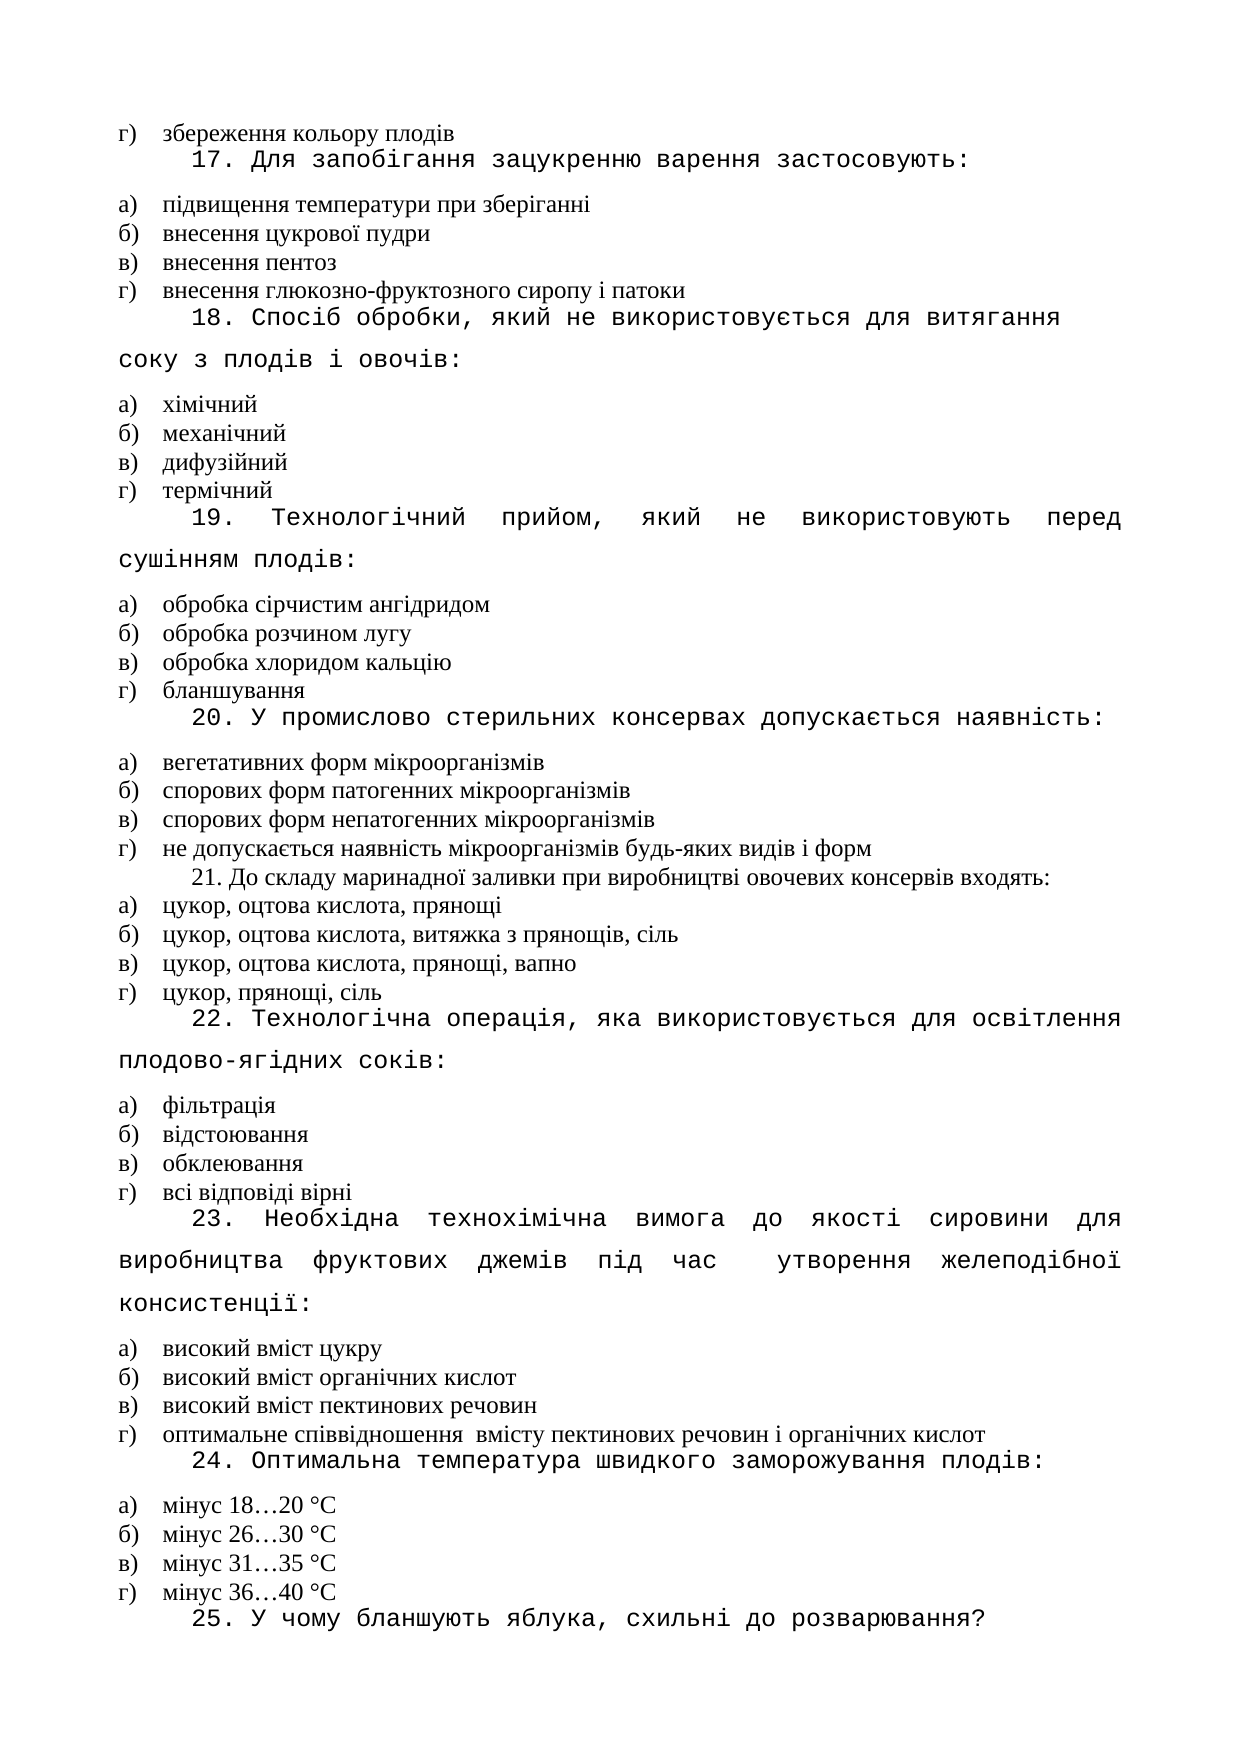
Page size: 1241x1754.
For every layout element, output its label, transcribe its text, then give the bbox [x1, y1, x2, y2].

text 17. Для запобігання зацукренню варення застосовують: [118, 147, 1122, 175]
list мінус 26…30 °С [118, 1519, 1122, 1548]
list відстоювання [118, 1119, 1122, 1148]
list вегетативних форм мікроорганізмів [118, 747, 1122, 776]
list мінус 18…20 °С [118, 1491, 1122, 1519]
list спорових форм непатогенних мікроорганізмів [118, 804, 1122, 833]
list термічний [118, 476, 1122, 504]
list обробка сірчистим ангідридом [118, 589, 1122, 618]
list підвищення температури при зберіганні [118, 189, 1122, 218]
text 20. У промислово стерильних консервах допускається наявність: [118, 704, 1122, 733]
list високий вміст пектинових речовин [118, 1391, 1122, 1419]
list цукор, оцтова кислота, прянощі [118, 891, 1122, 919]
list хімічний [118, 389, 1122, 418]
list дифузійний [118, 447, 1122, 476]
list оптимальне співвідношення вмісту пектинових речовин і органічних кислот [118, 1419, 1122, 1448]
list не допускається наявність мікроорганізмів будь-яких видів і форм [118, 833, 1122, 862]
text 22. Технологічна операція, яка використовується для освітлення плодово-ягідних соків: [118, 1006, 1122, 1076]
list збереження кольору плодів [118, 118, 1122, 147]
list цукор, прянощі, сіль [118, 977, 1122, 1006]
list внесення глюкозно-фруктозного сиропу і патоки [118, 276, 1122, 304]
list бланшування [118, 676, 1122, 704]
text 19. Технологічний прийом, який не використовують перед сушінням плодів: [118, 504, 1122, 575]
list механічний [118, 418, 1122, 447]
text 25. У чому бланшують яблука, схильні до розварювання? [118, 1606, 1122, 1634]
text 23. Необхідна технохімічна вимога до якості сировини для виробництва фруктових джемів під час утворення желеподібної консистенції: [118, 1206, 1122, 1319]
list спорових форм патогенних мікроорганізмів [118, 776, 1122, 804]
list мінус 36…40 °С [118, 1577, 1122, 1606]
text 18. Спосіб обробки, який не використовується для витягання соку з плодів і овочів: [118, 304, 1122, 375]
list всі відповіді вірні [118, 1177, 1122, 1206]
list високий вміст органічних кислот [118, 1362, 1122, 1391]
list цукор, оцтова кислота, витяжка з прянощів, сіль [118, 919, 1122, 948]
text 24. Оптимальна температура швидкого заморожування плодів: [118, 1448, 1122, 1476]
list обробка розчином лугу [118, 618, 1122, 647]
list фільтрація [118, 1091, 1122, 1119]
list внесення пентоз [118, 247, 1122, 276]
list обробка хлоридом кальцію [118, 647, 1122, 676]
list високий вміст цукру [118, 1333, 1122, 1362]
list внесення цукрової пудри [118, 218, 1122, 247]
list обклеювання [118, 1148, 1122, 1177]
list мінус 31…35 °С [118, 1548, 1122, 1577]
list цукор, оцтова кислота, прянощі, вапно [118, 948, 1122, 977]
list 21. До складу маринадної заливки при виробництві овочевих консервів входять: [118, 862, 1122, 891]
